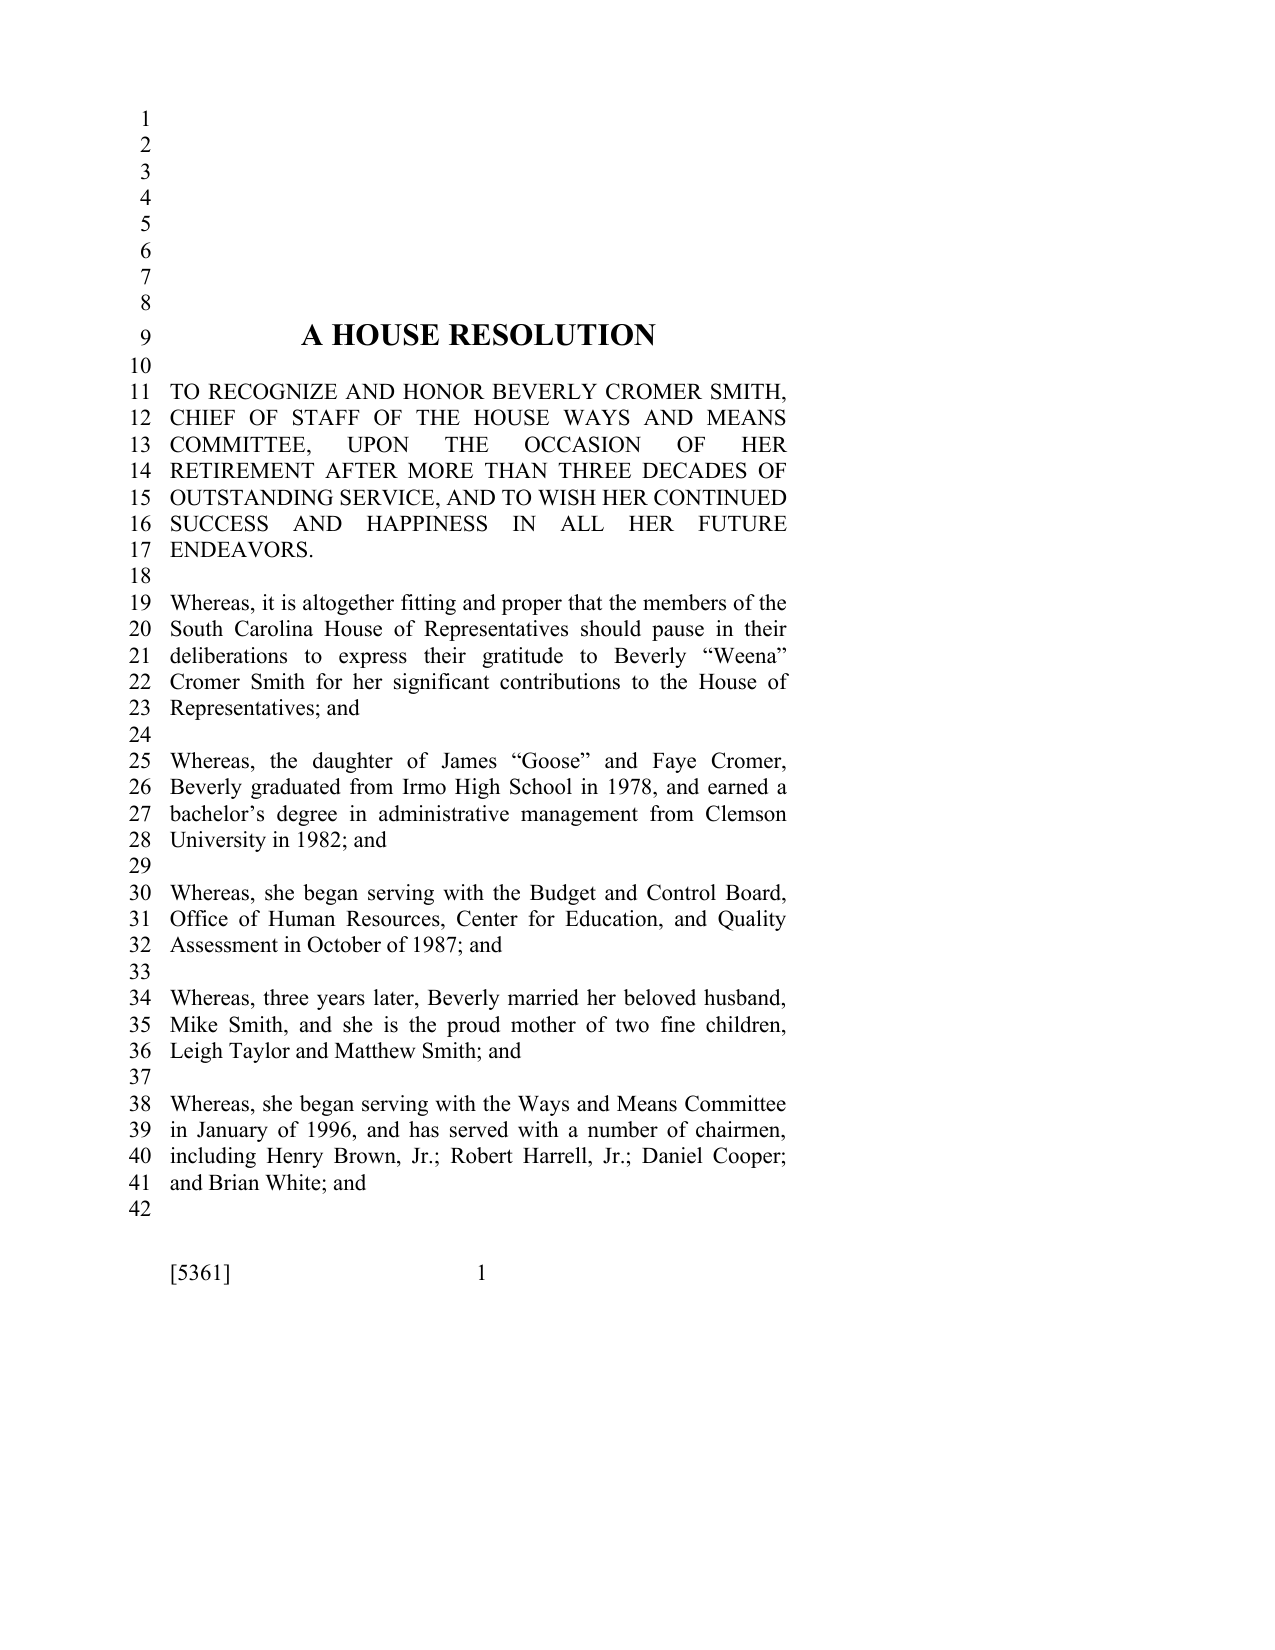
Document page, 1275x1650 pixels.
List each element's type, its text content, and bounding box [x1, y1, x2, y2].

text TO RECOGNIZE AND HONOR BEVERLY CROMER SMITH, CHIEF OF STAFF OF THE HOUSE WAYS AND MEANS COMMITTEE, UPON THE OCCASION OF HER RETIREMENT AFTER MORE THAN THREE DECADES OF OUTSTANDING SERVICE, AND TO WISH HER CONTINUED SUCCESS AND HAPPINESS IN ALL HER FUTURE ENDEAVORS. [169, 378, 787, 563]
text Whereas, she began serving with the Budget and Control Board, Office of Human Resources, Center for Education, and Quality Assessment in October of 1987; and [169, 879, 787, 958]
text Whereas, it is altogether fitting and proper that the members of the South Carolina House of Representatives should pause in their deliberations to express their gratitude to Beverly “Weena” Cromer Smith for her significant contributions to the House of Representatives; and [169, 589, 787, 721]
text A HOUSE RESOLUTION [169, 316, 787, 352]
text Whereas, the daughter of James “Goose” and Faye Cromer, Beverly graduated from Irmo High School in 1978, and earned a bachelor’s degree in administrative management from Clemson University in 1982; and [169, 747, 787, 852]
text Whereas, three years later, Beverly married her beloved husband, Mike Smith, and she is the proud mother of two fine children, Leigh Taylor and Matthew Smith; and [169, 984, 787, 1063]
text Whereas, she began serving with the Ways and Means Committee in January of 1996, and has served with a number of chairmen, including Henry Brown, Jr.; Robert Harrell, Jr.; Daniel Cooper; and Brian White; and [169, 1090, 787, 1195]
